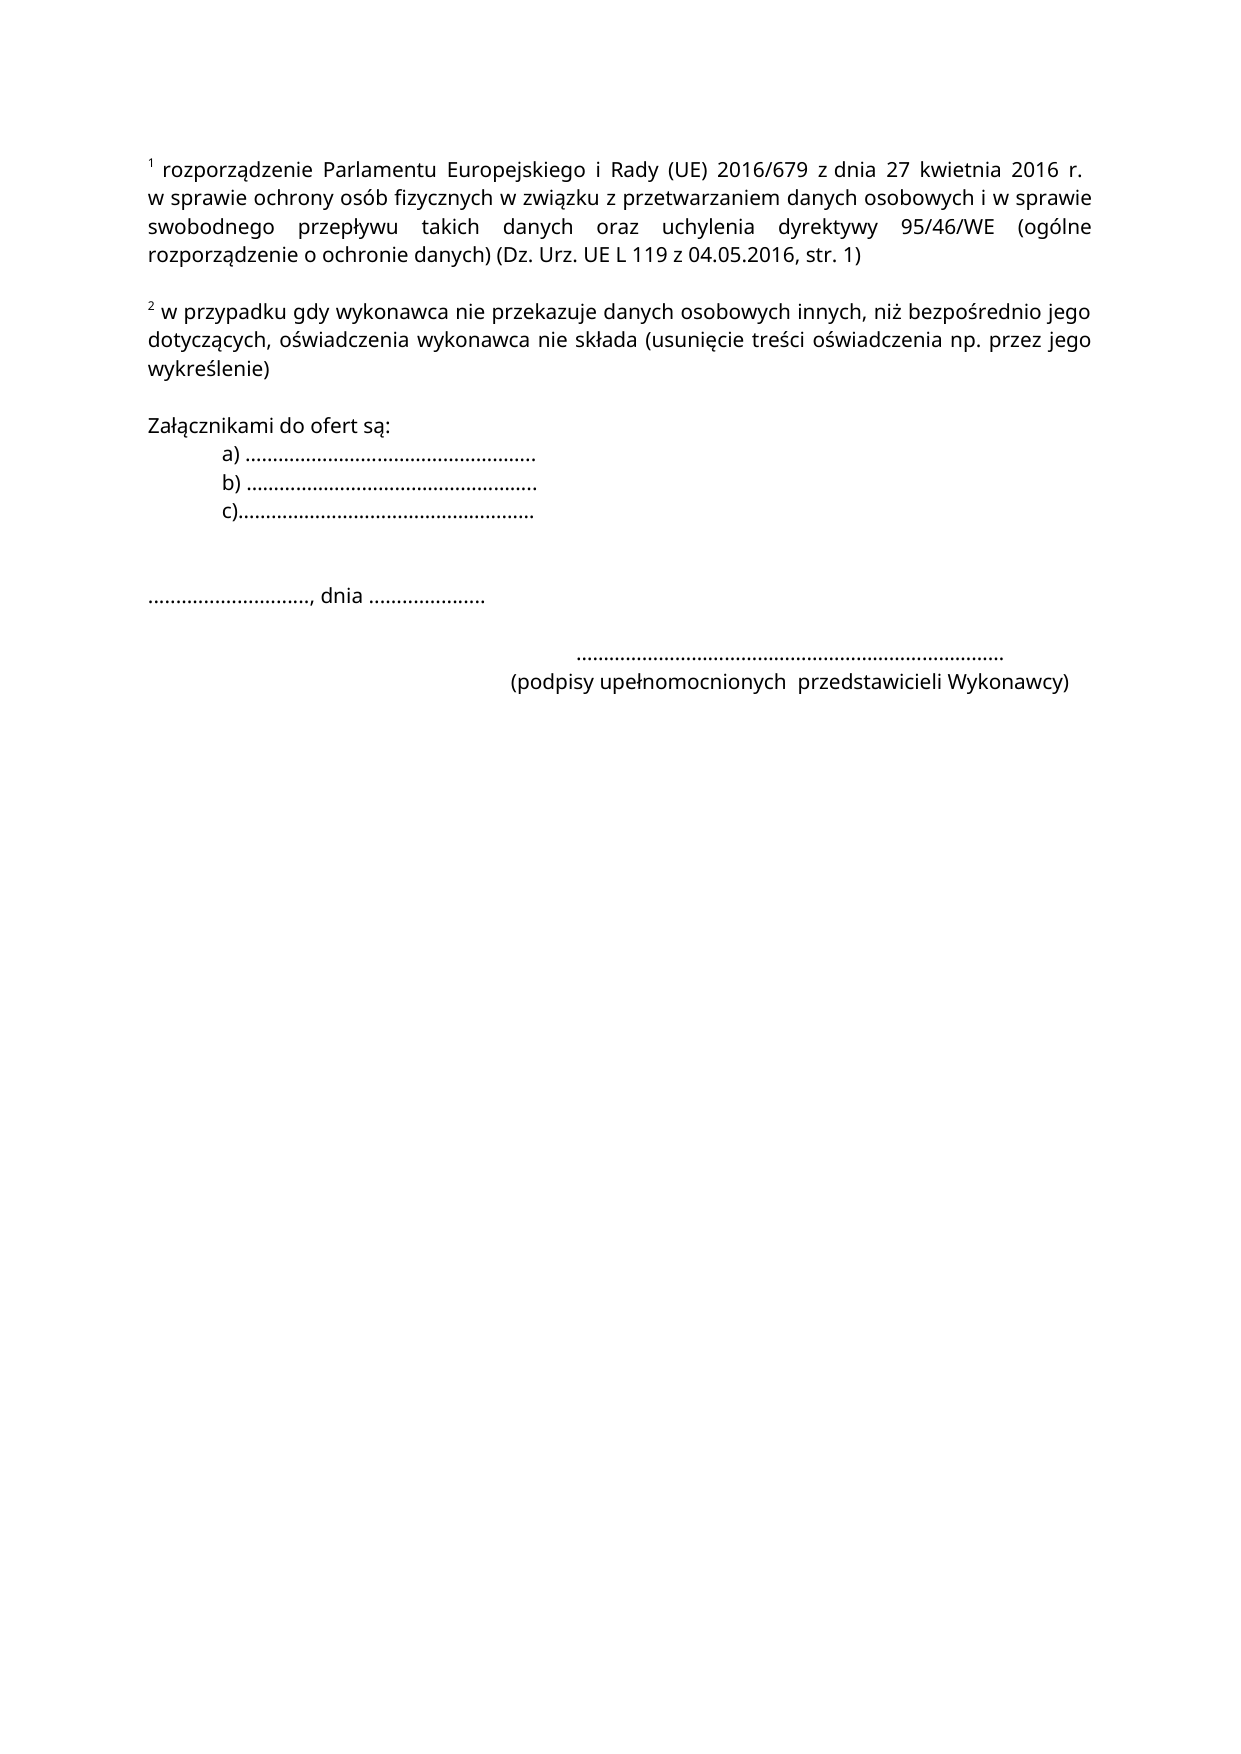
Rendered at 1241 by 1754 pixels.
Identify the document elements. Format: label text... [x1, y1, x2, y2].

text …………………………………………………………………… [148, 638, 1093, 667]
text a) …………………………………………….. [222, 439, 1093, 468]
text ............................., dnia ..................... [148, 582, 1093, 610]
text b) …………………………………………….. [222, 468, 1093, 496]
text (podpisy upełnomocnionych przedstawicieli Wykonawcy) [148, 667, 1093, 695]
text 1 rozporządzenie Parlamentu Europejskiego i Rady (UE) 2016/679 z dnia 27 kwietnia 2016 r. w sprawie ochrony osób fizycznych w związku z przetwarzaniem danych osobowych i w sprawie swobodnego przepływu takich danych oraz uchylenia dyrektywy 95/46/WE (ogólne rozporządzenie o ochronie danych) (Dz. Urz. UE L 119 z 04.05.2016, str. 1) [148, 155, 1093, 269]
text Załącznikami do ofert są: [148, 411, 1093, 439]
text 2 w przypadku gdy wykonawca nie przekazuje danych osobowych innych, niż bezpośrednio jego dotyczących, oświadczenia wykonawca nie składa (usunięcie treści oświadczenia np. przez jego wykreślenie) [148, 297, 1093, 382]
text c)……………………………………………… [222, 496, 1093, 525]
